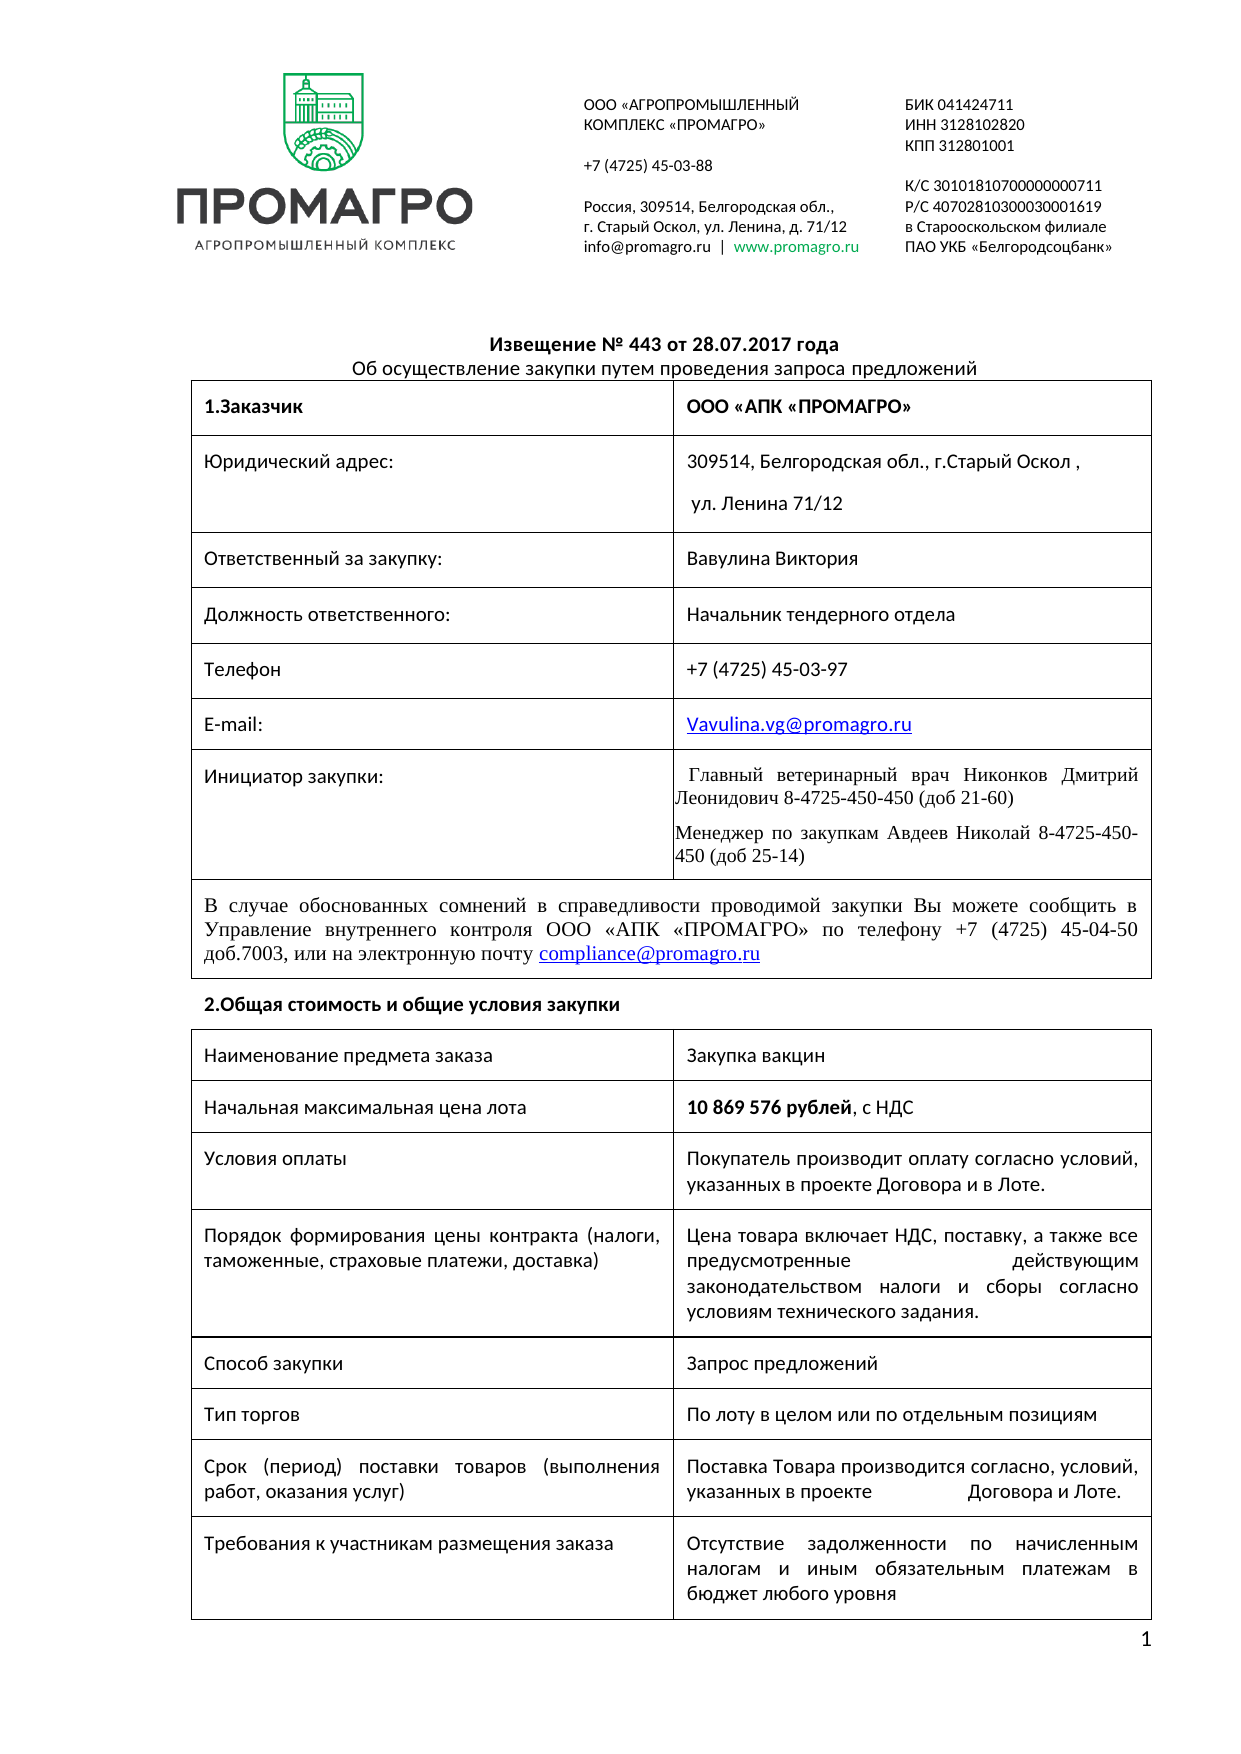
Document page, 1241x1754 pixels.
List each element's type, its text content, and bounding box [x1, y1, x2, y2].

table_cell Условия оплаты [192, 1133, 673, 1209]
table_cell Поставка Товара производится согласно, условий, указанных в проекте Договора и Лоте. [674, 1440, 1151, 1516]
table_cell Vavulina.vg@promagro.ru [674, 699, 1151, 749]
table_cell Срок (период) поставки товаров (выполнения работ, оказания услуг) [192, 1440, 673, 1516]
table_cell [674, 1517, 1151, 1618]
table_header ООО «АПК «ПРОМАГРО» [674, 381, 1151, 435]
table_cell E-mail: [192, 699, 673, 749]
table_cell Закупка вакцин [674, 1030, 1151, 1080]
text Извещение № 443 от 28.07.2017 года [177, 332, 1152, 356]
table_cell По лоту в целом или по отдельным позициям [674, 1389, 1151, 1439]
table_cell Вавулина Виктория [674, 533, 1151, 587]
text Об осуществление закупки путем проведения запроса предложений [177, 356, 1152, 380]
table_cell Инициатор закупки: [192, 750, 673, 879]
table_cell Запрос предложений [674, 1338, 1151, 1388]
table_cell 309514, Белгородская обл., г.Старый Оскол , ул. Ленина 71/12 [674, 436, 1151, 532]
table_cell 10 869 576 рублей, с НДС [674, 1081, 1151, 1132]
picture [177, 73, 473, 251]
table_cell +7 (4725) 45-03-97 [674, 644, 1151, 698]
table_cell 2.Общая стоимость и общие условия закупки [191, 979, 1152, 1029]
table_cell В случае обоснованных сомнений в справедливости проводимой закупки Вы можете сообщить в Управление внутреннего контроля ООО «АПК «ПРОМАГРО» по телефону +7 (4725) 45-04-50 доб.7003, или на электронную почту compliance@promagro.ru [192, 880, 1151, 977]
table_header 1.Заказчик [192, 381, 673, 435]
table_cell Покупатель производит оплату согласно условий, указанных в проекте Договора и в Лоте. [674, 1133, 1151, 1209]
table_cell Должность ответственного: [192, 588, 673, 643]
table_cell Начальная максимальная цена лота [192, 1081, 673, 1132]
table_cell Порядок формирования цены контракта (налоги, таможенные, страховые платежи, доставка) [192, 1210, 673, 1336]
table_cell Наименование предмета заказа [192, 1030, 673, 1080]
table_cell Способ закупки [192, 1338, 673, 1388]
table_cell Тип торгов [192, 1389, 673, 1439]
table_cell Ответственный за закупку: [192, 533, 673, 587]
table_cell Юридический адрес: [192, 436, 673, 532]
table_cell Цена товара включает НДС, поставку, а также все предусмотренные действующим законодательством налоги и сборы согласно условиям технического задания. [674, 1210, 1151, 1336]
table_cell Телефон [192, 644, 673, 698]
table_cell Начальник тендерного отдела [674, 588, 1151, 643]
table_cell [192, 1517, 673, 1618]
table_cell Главный ветеринарный врач Никонков Дмитрий Леонидович 8-4725-450-450 (доб 21-60) Менеджер по закупкам Авдеев Николай 8-4725-450-450 (доб 25-14) [674, 750, 1151, 879]
